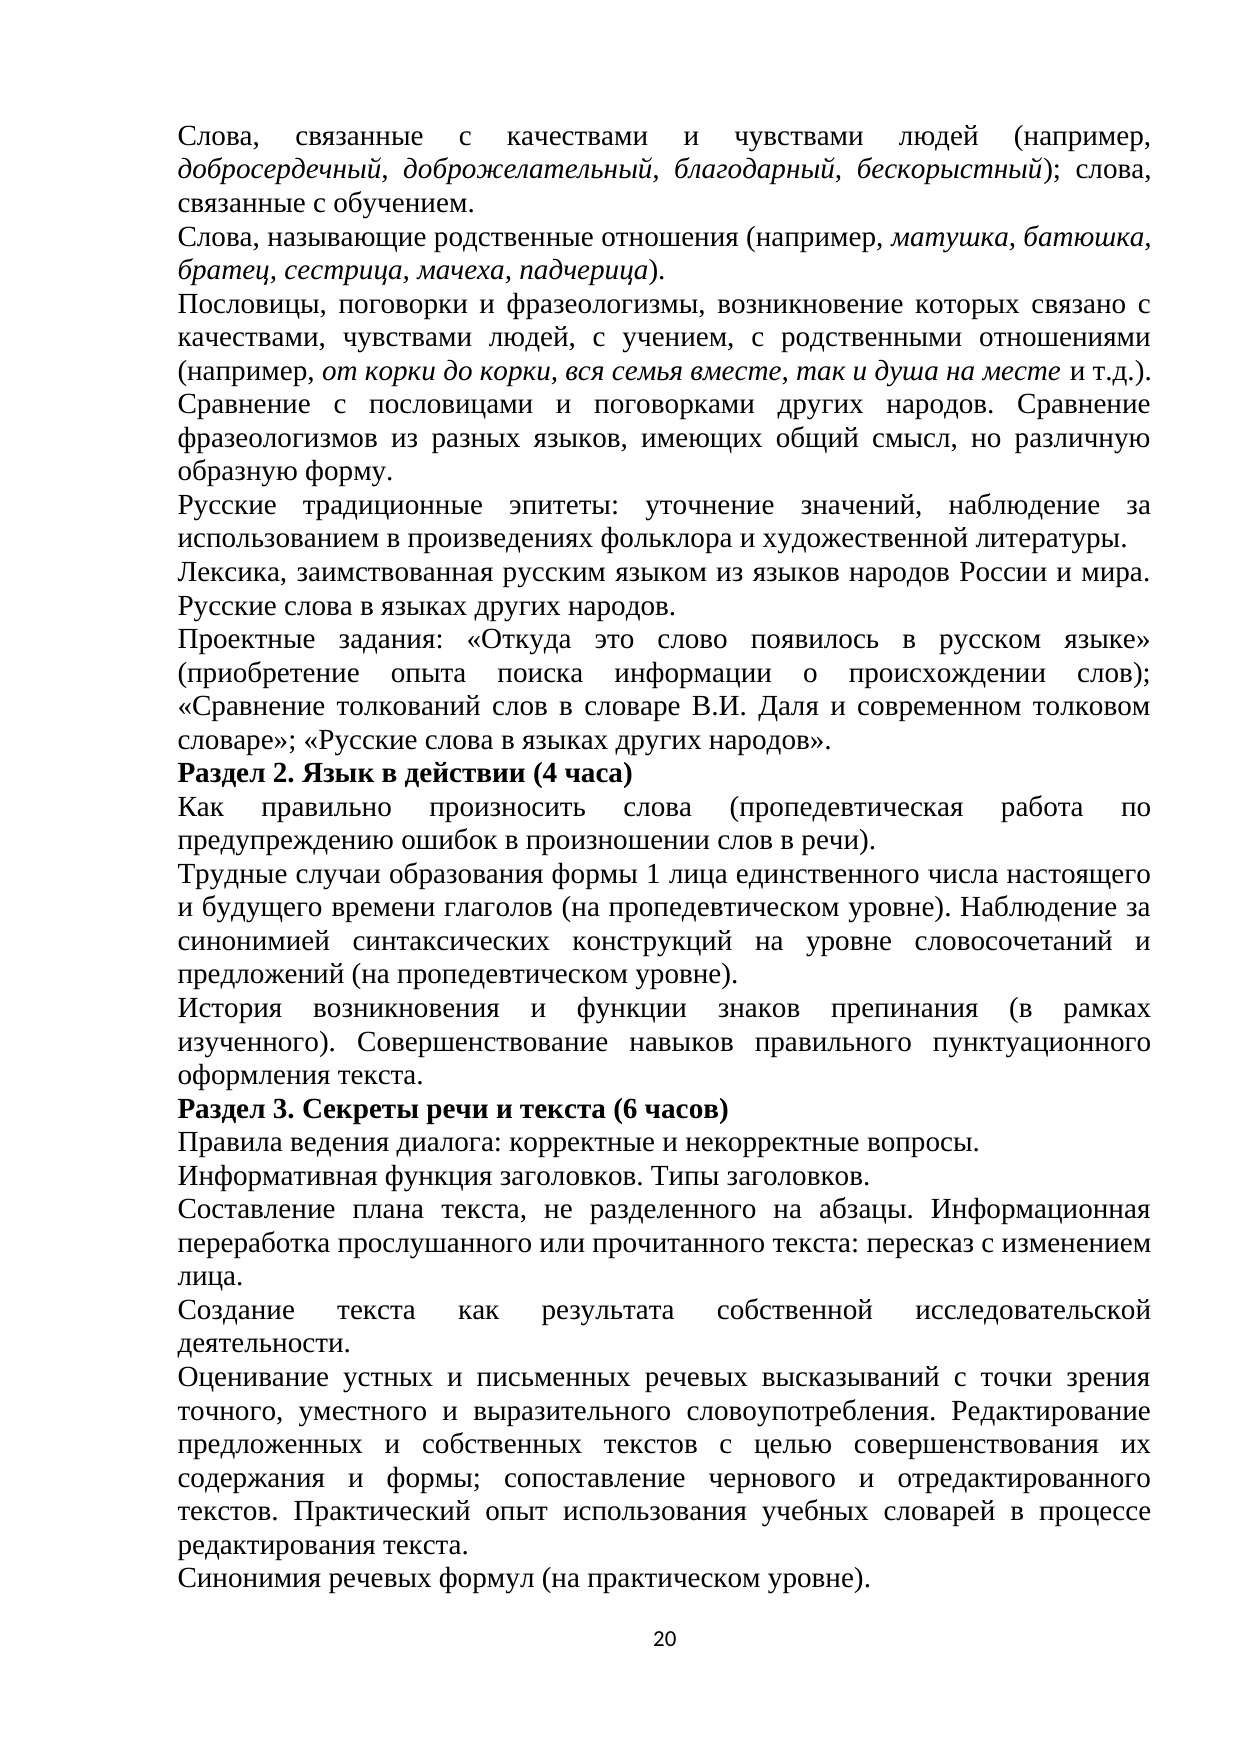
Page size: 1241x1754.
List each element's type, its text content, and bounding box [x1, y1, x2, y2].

text Как правильно произносить слова (пропедевтическая работа по предупреждению ошибок в произношении слов в речи). [177, 789, 1152, 856]
text Синонимия речевых формул (на практическом уровне). [177, 1560, 1152, 1594]
text Проектные задания: «Откуда это слово появилось в русском языке» (приобретение опыта поиска информации о происхождении слов); «Сравнение толкований слов в словаре В.И. Даля и современном толковом словаре»; «Русские слова в языках других народов». [177, 621, 1152, 755]
text Создание текста как результата собственной исследовательской деятельности. [177, 1292, 1152, 1359]
text Русские традиционные эпитеты: уточнение значений, наблюдение за использованием в произведениях фольклора и художественной литературы. [177, 487, 1152, 554]
text Слова, связанные с качествами и чувствами людей (например, добросердечный, доброжелательный, благодарный, бескорыстный); слова, связанные с обучением. [177, 118, 1152, 219]
text Раздел 2. Язык в действии (4 часа) [177, 755, 1152, 789]
text Информативная функция заголовков. Типы заголовков. [177, 1158, 1152, 1191]
text История возникновения и функции знаков препинания (в рамках изученного). Совершенствование навыков правильного пунктуационного оформления текста. [177, 990, 1152, 1091]
text Раздел 3. Секреты речи и текста (6 часов) [177, 1091, 1152, 1124]
text Слова, называющие родственные отношения (например, матушка, батюшка, братец, сестрица, мачеха, падчерица). [177, 219, 1152, 286]
text Пословицы, поговорки и фразеологизмы, возникновение которых связано с качествами, чувствами людей, с учением, с родственными отношениями (например, от корки до корки, вся семья вместе, так и душа на месте и т.д.). Сравнение с пословицами и поговорками других народов. Сравнение фразеологизмов из разных языков, имеющих общий смысл, но различную образную форму. [177, 286, 1152, 487]
text Оценивание устных и письменных речевых высказываний с точки зрения точного, уместного и выразительного словоупотребления. Редактирование предложенных и собственных текстов с целью совершенствования их содержания и формы; сопоставление чернового и отредактированного текстов. Практический опыт использования учебных словарей в процессе редактирования текста. [177, 1359, 1152, 1560]
text Лексика, заимствованная русским языком из языков народов России и мира. Русские слова в языках других народов. [177, 554, 1152, 621]
text Трудные случаи образования формы 1 лица единственного числа настоящего и будущего времени глаголов (на пропедевтическом уровне). Наблюдение за синонимией синтаксических конструкций на уровне словосочетаний и предложений (на пропедевтическом уровне). [177, 856, 1152, 990]
text Составление плана текста, не разделенного на абзацы. Информационная переработка прослушанного или прочитанного текста: пересказ с изменением лица. [177, 1191, 1152, 1292]
text Правила ведения диалога: корректные и некорректные вопросы. [177, 1124, 1152, 1158]
